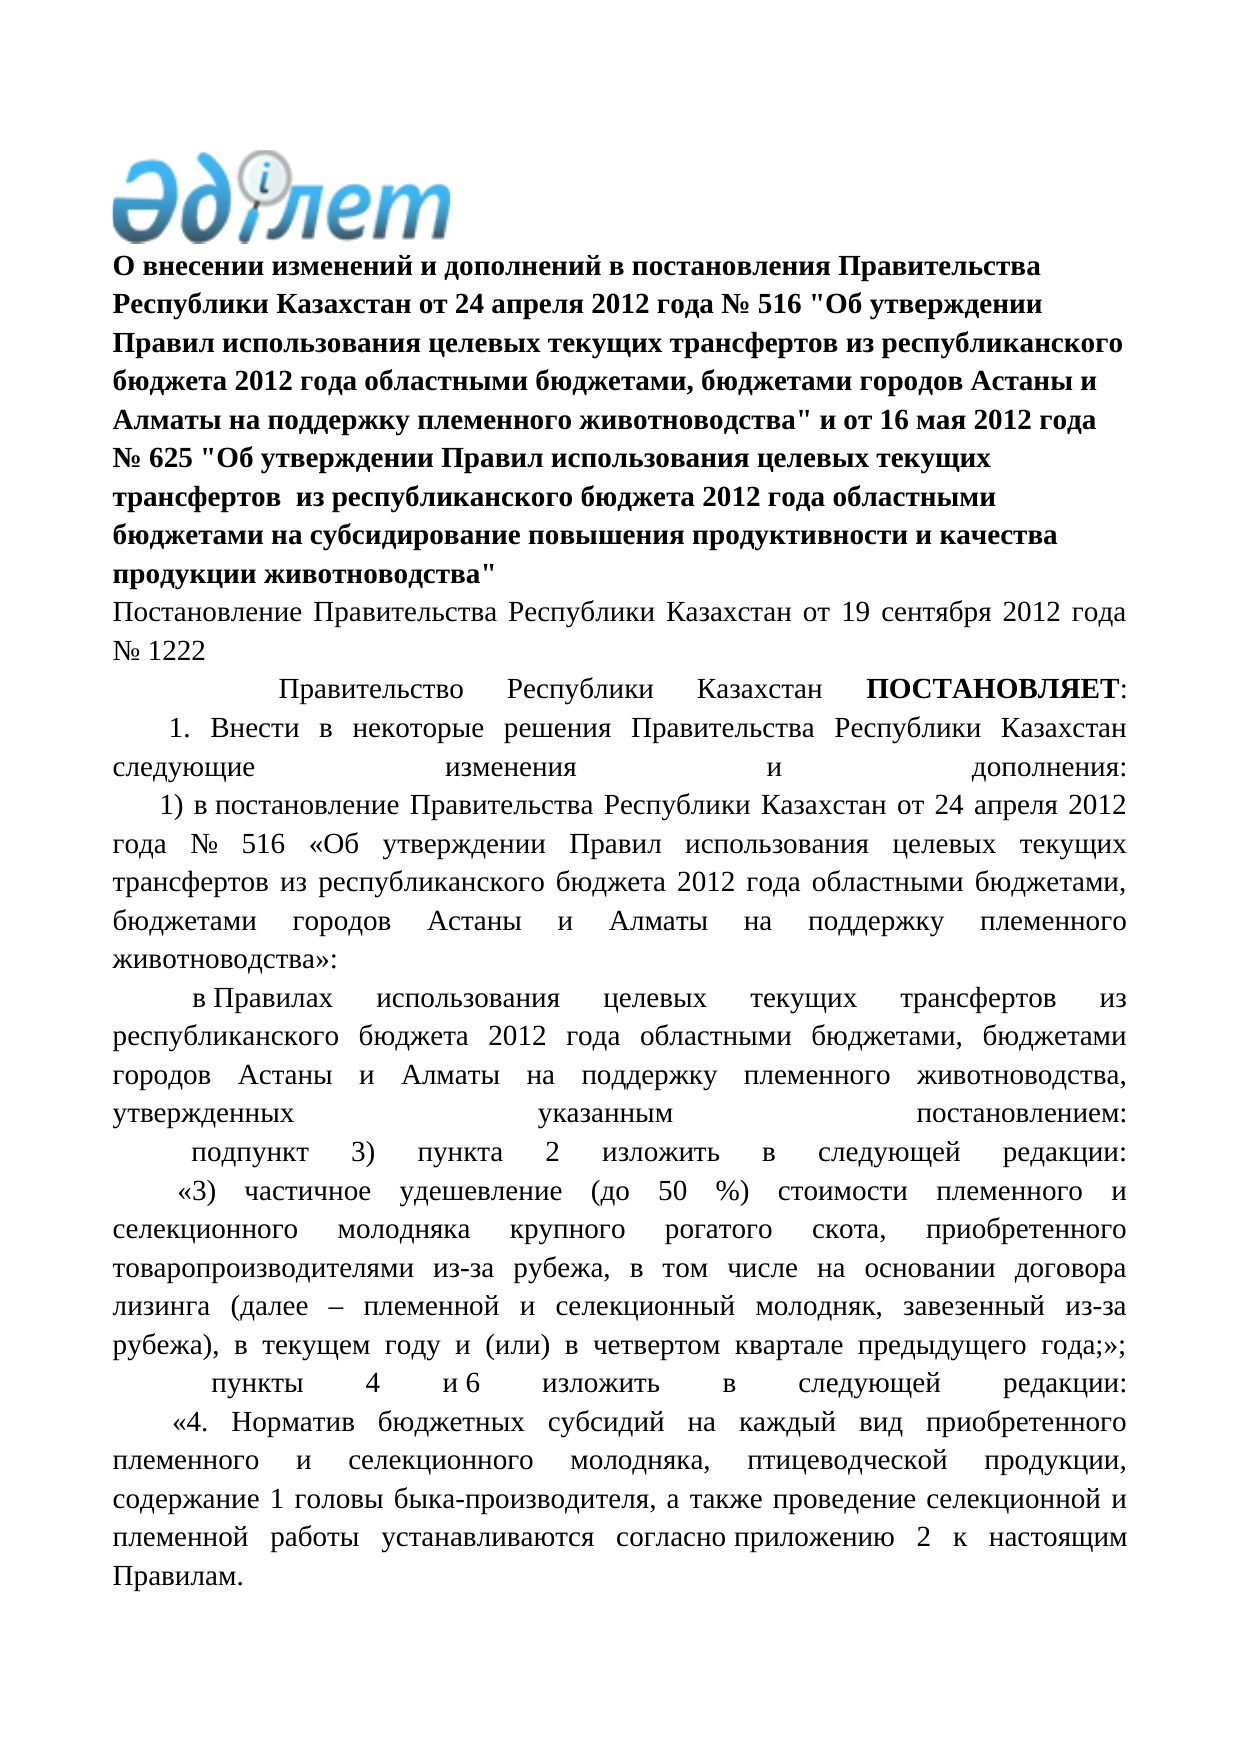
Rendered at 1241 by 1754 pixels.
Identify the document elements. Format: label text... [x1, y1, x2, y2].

text Постановление Правительства Республики Казахстан от 19 сентября 2012 года № 1222 [112, 594, 1128, 667]
text О внесении изменений и дополнений в постановления Правительства Республики Казахстан от 24 апреля 2012 года № 516 "Об утверждении Правил использования целевых текущих трансфертов из республиканского бюджета 2012 года областными бюджетами, бюджетами городов Астаны и Алматы на поддержку племенного животноводства" и от 16 мая 2012 года № 625 "Об утверждении Правил использования целевых текущих трансфертов из республиканского бюджета 2012 года областными бюджетами на субсидирование повышения продуктивности и качества продукции животноводства" [112, 248, 1128, 589]
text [112, 672, 1128, 1592]
picture [112, 150, 451, 244]
